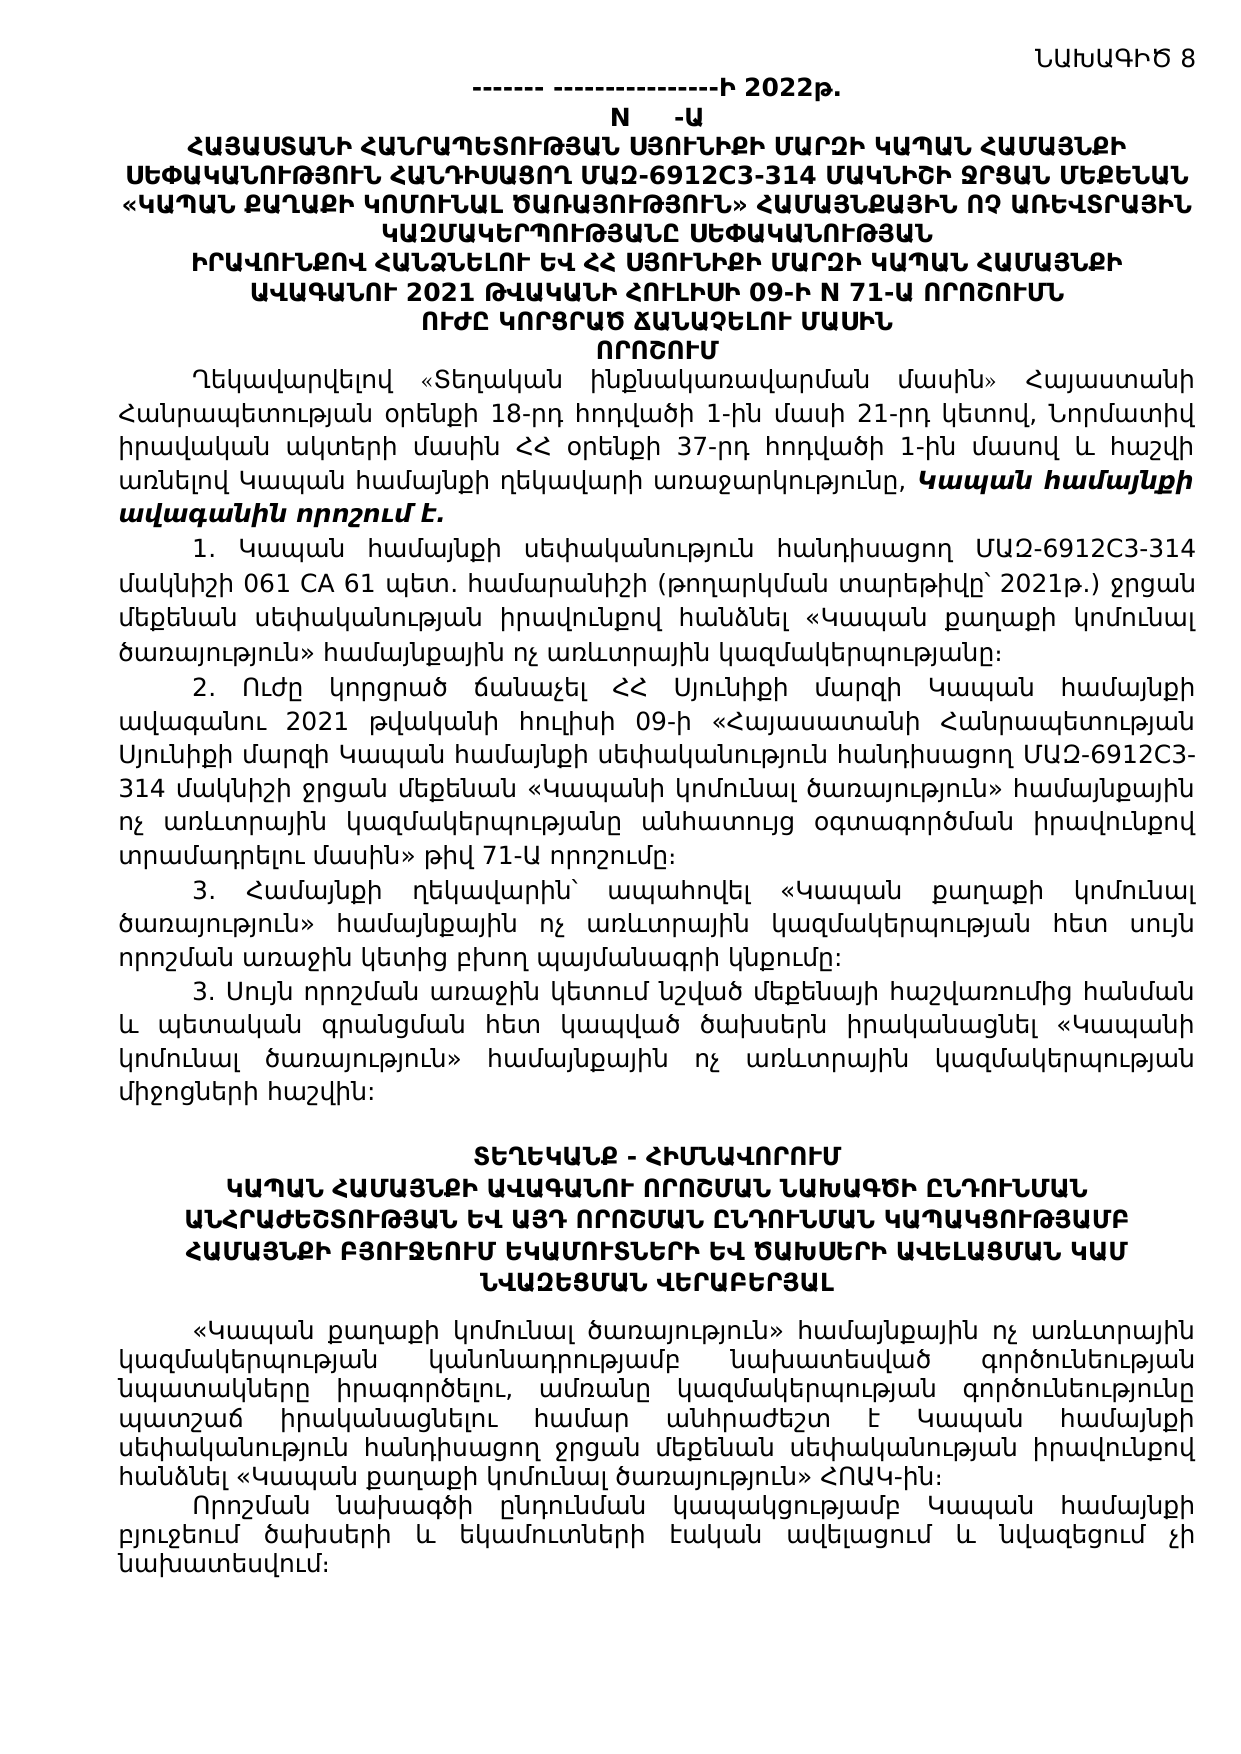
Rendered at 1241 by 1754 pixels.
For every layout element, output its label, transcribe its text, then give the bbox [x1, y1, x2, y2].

text 2․ Ուժը կորցրած ճանաչել ՀՀ Սյունիքի մարզի Կապան համայնքի ավագանու 2021 թվականի հուլիսի 09-ի «Հայասատանի Հանրապետության Սյունիքի մարզի Կապան համայնքի սեփականություն հանդիսացող ՄԱԶ-6912С3-314 մակնիշի ջրցան մեքենան «Կապանի կոմունալ ծառայություն» համայնքային ոչ առևտրային կազմակերպությանը անհատույց օգտագործման իրավունքով տրամադրելու մասին» թիվ 71-Ա որոշումը։ [118, 672, 1196, 870]
text ՆԱԽԱԳԻԾ 8 [118, 44, 1196, 73]
text 1․ Կապան համայնքի սեփականություն հանդիսացող ՄԱԶ-6912С3-314 մակնիշի 061 CA 61 պետ․ համարանիշի (թողարկման տարեթիվը՝ 2021թ․) ջրցան մեքենան սեփականության իրավունքով հանձնել «Կապան քաղաքի կոմունալ ծառայություն» համայնքային ոչ առևտրային կազմակերպությանը։ [118, 533, 1196, 667]
text ------- ----------------Ի 2022թ. N -Ա [118, 73, 1196, 132]
text Ղեկավարվելով Տեղական ինքնակառավարման մասին Հայաստանի Հանրապետության օրենքի 18-րդ հոդվածի 1-ին մասի 21-րդ կետով, Նորմատիվ իրավական ակտերի մասին ՀՀ օրենքի 37-րդ հոդվածի 1-ին մասով և հաշվի առնելով Կապան համայնքի ղեկավարի առաջարկությունը, Կապան համայնքի ավագանին որոշում է. [118, 365, 1196, 528]
text ՈՒԺԸ ԿՈՐՑՐԱԾ ՃԱՆԱՉԵԼՈՒ ՄԱՍԻՆ [118, 307, 1196, 336]
text ՈՐՈՇՈՒՄ [118, 336, 1196, 365]
text ԻՐԱՎՈՒՆՔՈՎ ՀԱՆՁՆԵԼՈՒ ԵՎ ՀՀ ՍՅՈՒՆԻՔԻ ՄԱՐԶԻ ԿԱՊԱՆ ՀԱՄԱՅՆՔԻ ԱՎԱԳԱՆՈՒ 2021 ԹՎԱԿԱՆԻ ՀՈՒԼԻՍԻ 09-Ի N 71-Ա ՈՐՈՇՈՒՄՆ [118, 248, 1196, 307]
text ԿԱՊԱՆ ՀԱՄԱՅՆՔԻ ԱՎԱԳԱՆՈՒ ՈՐՈՇՄԱՆ ՆԱԽԱԳԾԻ ԸՆԴՈՒՆՄԱՆ ԱՆՀՐԱԺԵՇՏՈՒԹՅԱՆ ԵՎ ԱՅԴ ՈՐՈՇՄԱՆ ԸՆԴՈՒՆՄԱՆ ԿԱՊԱԿՑՈՒԹՅԱՄԲ ՀԱՄԱՅՆՔԻ ԲՅՈՒՋԵՈՒՄ ԵԿԱՄՈՒՏՆԵՐԻ ԵՎ ԾԱԽՍԵՐԻ ԱՎԵԼԱՑՄԱՆ ԿԱՄ ՆՎԱԶԵՑՄԱՆ ՎԵՐԱԲԵՐՅԱԼ [118, 1174, 1196, 1297]
text ՀԱՅԱՍՏԱՆԻ ՀԱՆՐԱՊԵՏՈՒԹՅԱՆ ՍՅՈՒՆԻՔԻ ՄԱՐԶԻ ԿԱՊԱՆ ՀԱՄԱՅՆՔԻ ՍԵՓԱԿԱՆՈՒԹՅՈՒՆ ՀԱՆԴԻՍԱՑՈՂ ՄԱԶ-6912С3-314 ՄԱԿՆԻՇԻ ՋՐՑԱՆ ՄԵՔԵՆԱՆ «ԿԱՊԱՆ ՔԱՂԱՔԻ ԿՈՄՈՒՆԱԼ ԾԱՌԱՅՈՒԹՅՈՒՆ» ՀԱՄԱՅՆՔԱՅԻՆ ՈՉ ԱՌԵՎՏՐԱՅԻՆ ԿԱԶՄԱԿԵՐՊՈՒԹՅԱՆԸ ՍԵՓԱԿԱՆՈՒԹՅԱՆ [118, 132, 1196, 248]
text 3. Սույն որոշման առաջին կետում նշված մեքենայի հաշվառումից հանման և պետական գրանցման հետ կապված ծախսերն իրականացնել «Կապանի կոմունալ ծառայություն» համայնքային ոչ առևտրային կազմակերպության միջոցների հաշվին: [118, 977, 1196, 1107]
text ՏԵՂԵԿԱՆՔ - ՀԻՄՆԱՎՈՐՈՒՄ [118, 1142, 1196, 1172]
text Որոշման նախագծի ընդունման կապակցությամբ Կապան համայնքի բյուջեում ծախսերի և եկամուտների էական ավելացում և նվազեցում չի նախատեսվում։ [118, 1491, 1196, 1579]
text 3․ Համայնքի ղեկավարին՝ ապահովել «Կապան քաղաքի կոմունալ ծառայություն» համայնքային ոչ առևտրային կազմակերպության հետ սույն որոշման առաջին կետից բխող պայմանագրի կնքումը: [118, 874, 1196, 972]
text «Կապան քաղաքի կոմունալ ծառայություն» համայնքային ոչ առևտրային կազմակերպության կանոնադրությամբ նախատեսված գործունեության նպատակները իրագործելու, ամռանը կազմակերպության գործունեությունը պատշաճ իրականացնելու համար անհրաժեշտ է Կապան համայնքի սեփականություն հանդիսացող ջրցան մեքենան սեփականության իրավունքով հանձնել «Կապան քաղաքի կոմունալ ծառայություն» ՀՈԱԿ-ին։ [118, 1316, 1196, 1491]
